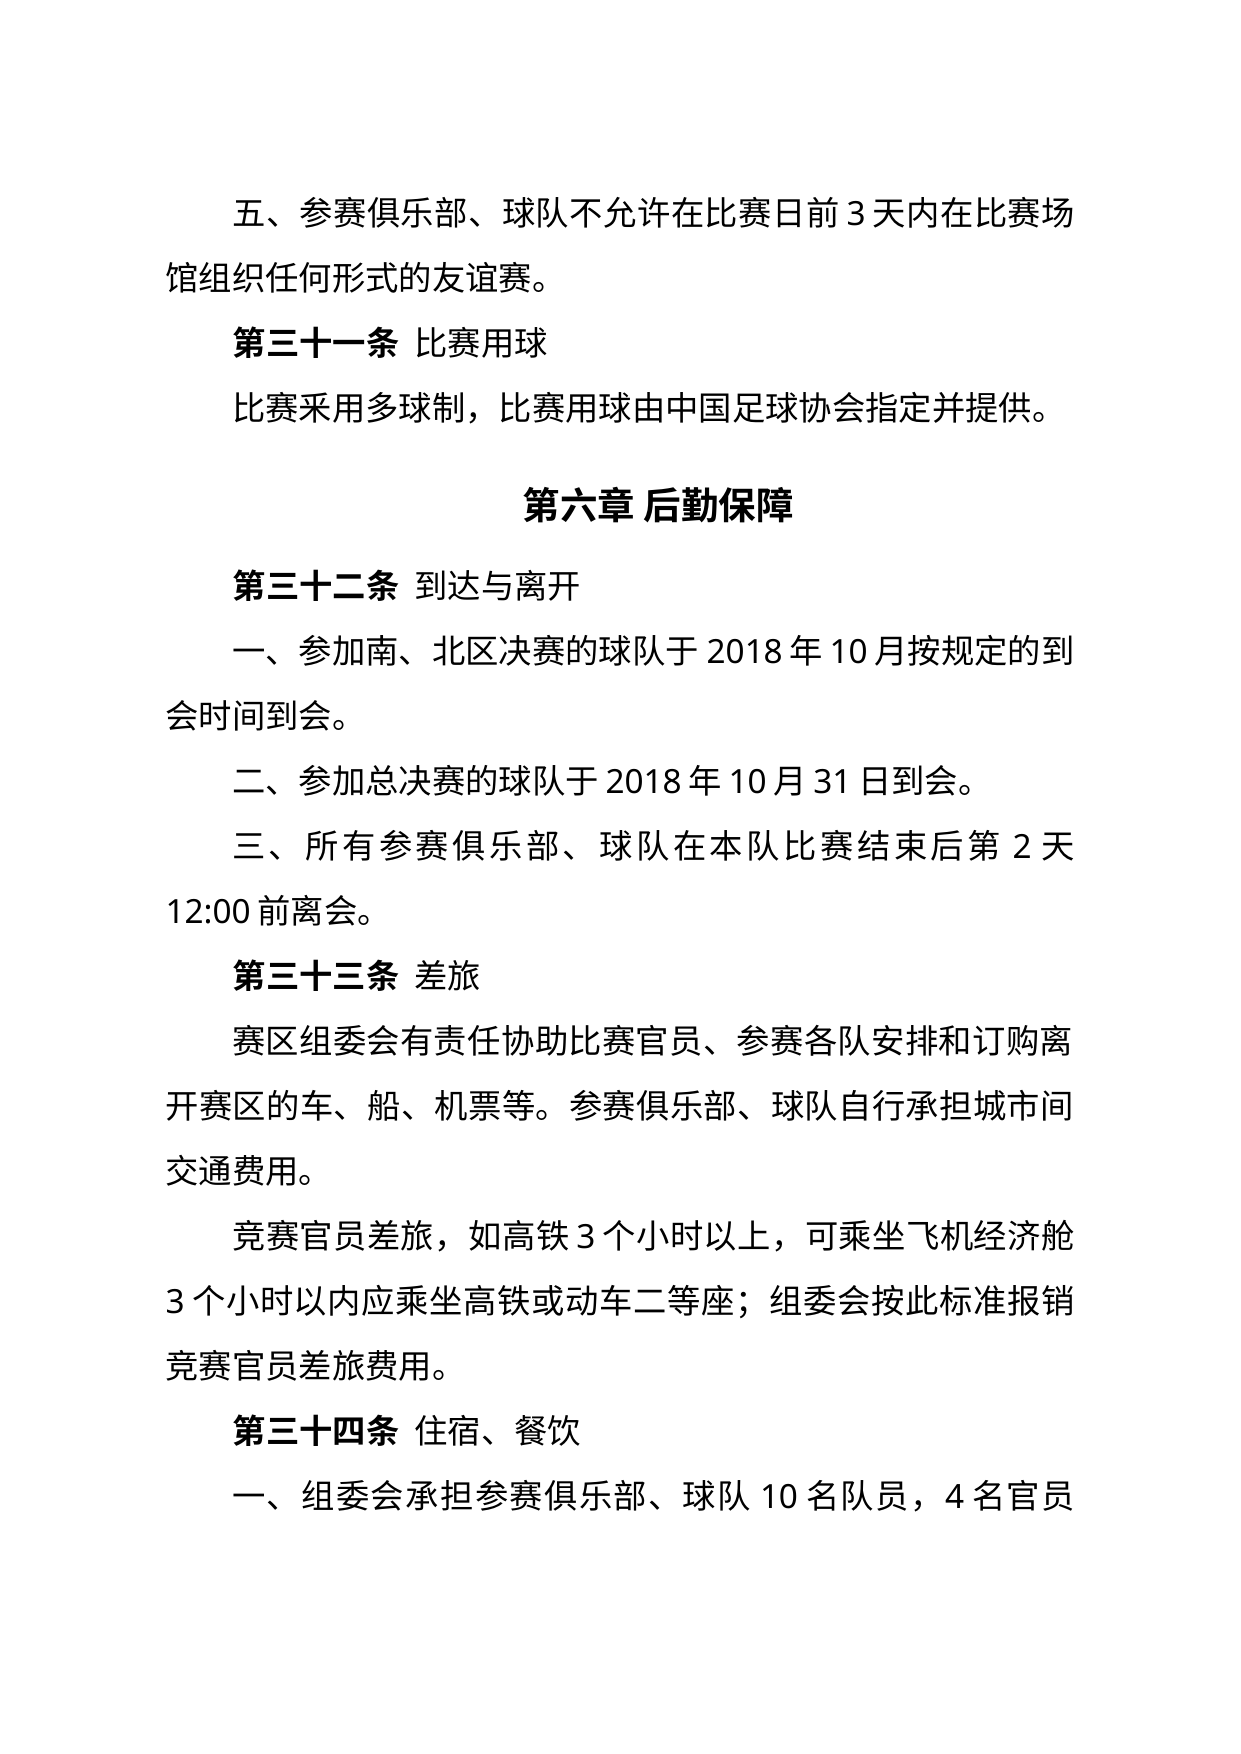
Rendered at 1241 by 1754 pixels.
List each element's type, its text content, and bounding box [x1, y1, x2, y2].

text 第三十三条 差旅 [165, 942, 1075, 1007]
text 五、参赛俱乐部、球队不允许在比赛日前3天内在比赛场馆组织任何形式的友谊赛。 [165, 178, 1075, 308]
text 第三十二条 到达与离开 [165, 552, 1075, 617]
text 第三十四条 住宿、餐饮 [165, 1397, 1075, 1462]
text 第六章 后勤保障 [165, 471, 1075, 536]
text 第三十一条 比赛用球 [165, 308, 1075, 373]
text 比赛釆用多球制，比赛用球由中国足球协会指定并提供。 [165, 373, 1075, 438]
text 二、参加总决赛的球队于2018年10月31日到会。 [165, 747, 1075, 812]
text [165, 1462, 1075, 1527]
text 竞赛官员差旅，如高铁3个小时以上，可乘坐飞机经济舱，3个小时以内应乘坐高铁或动车二等座；组委会按此标准报销竞赛官员差旅费用。 [165, 1202, 1075, 1397]
text 一、参加南、北区决赛的球队于2018年10月按规定的到会时间到会。 [165, 617, 1075, 747]
text 三、所有参赛俱乐部、球队在本队比赛结束后第2天12:00前离会。 [165, 812, 1075, 942]
text 赛区组委会有责任协助比赛官员、参赛各队安排和订购离开赛区的车、船、机票等。参赛俱乐部、球队自行承担城市间交通费用。 [165, 1007, 1075, 1202]
